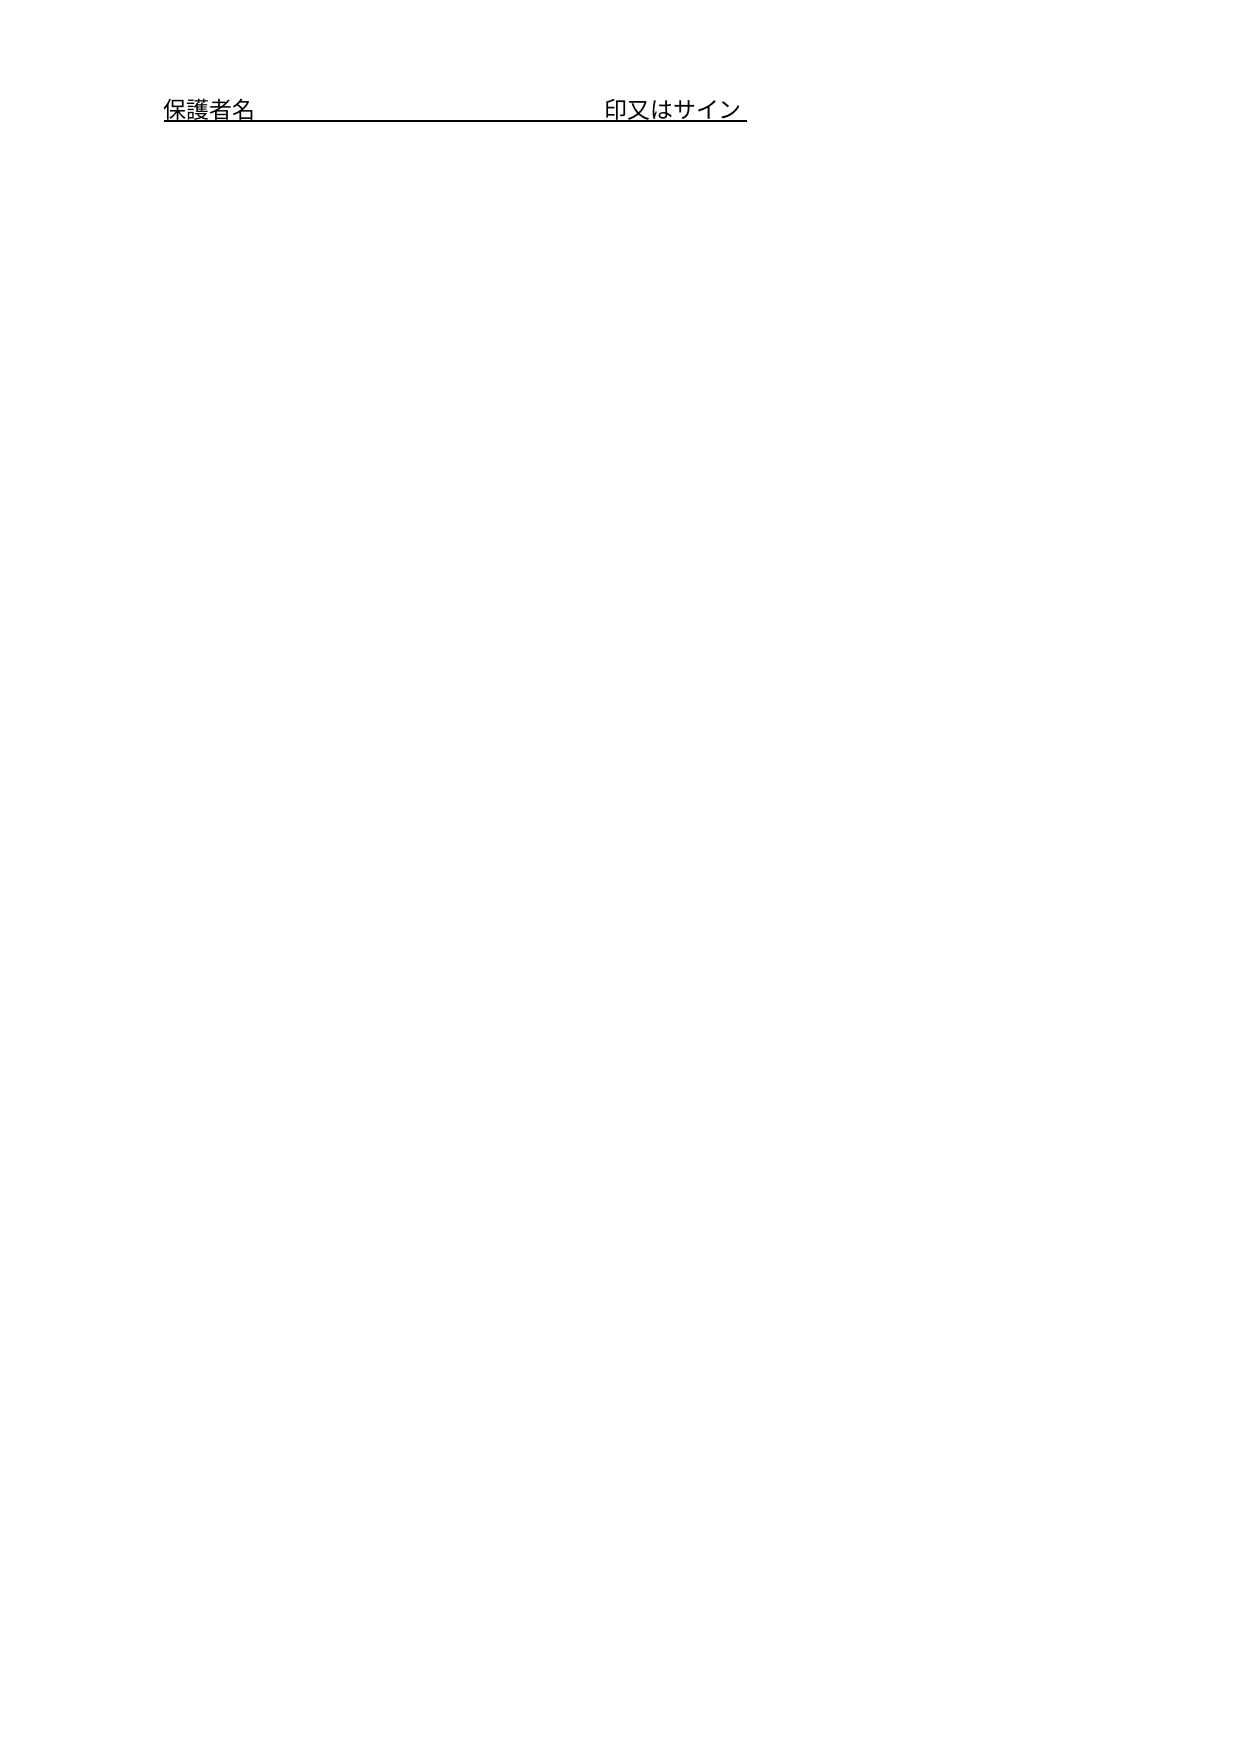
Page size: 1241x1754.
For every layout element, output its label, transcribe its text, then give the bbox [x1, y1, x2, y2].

text 保護者名 印又はサイン [164, 89, 1165, 127]
